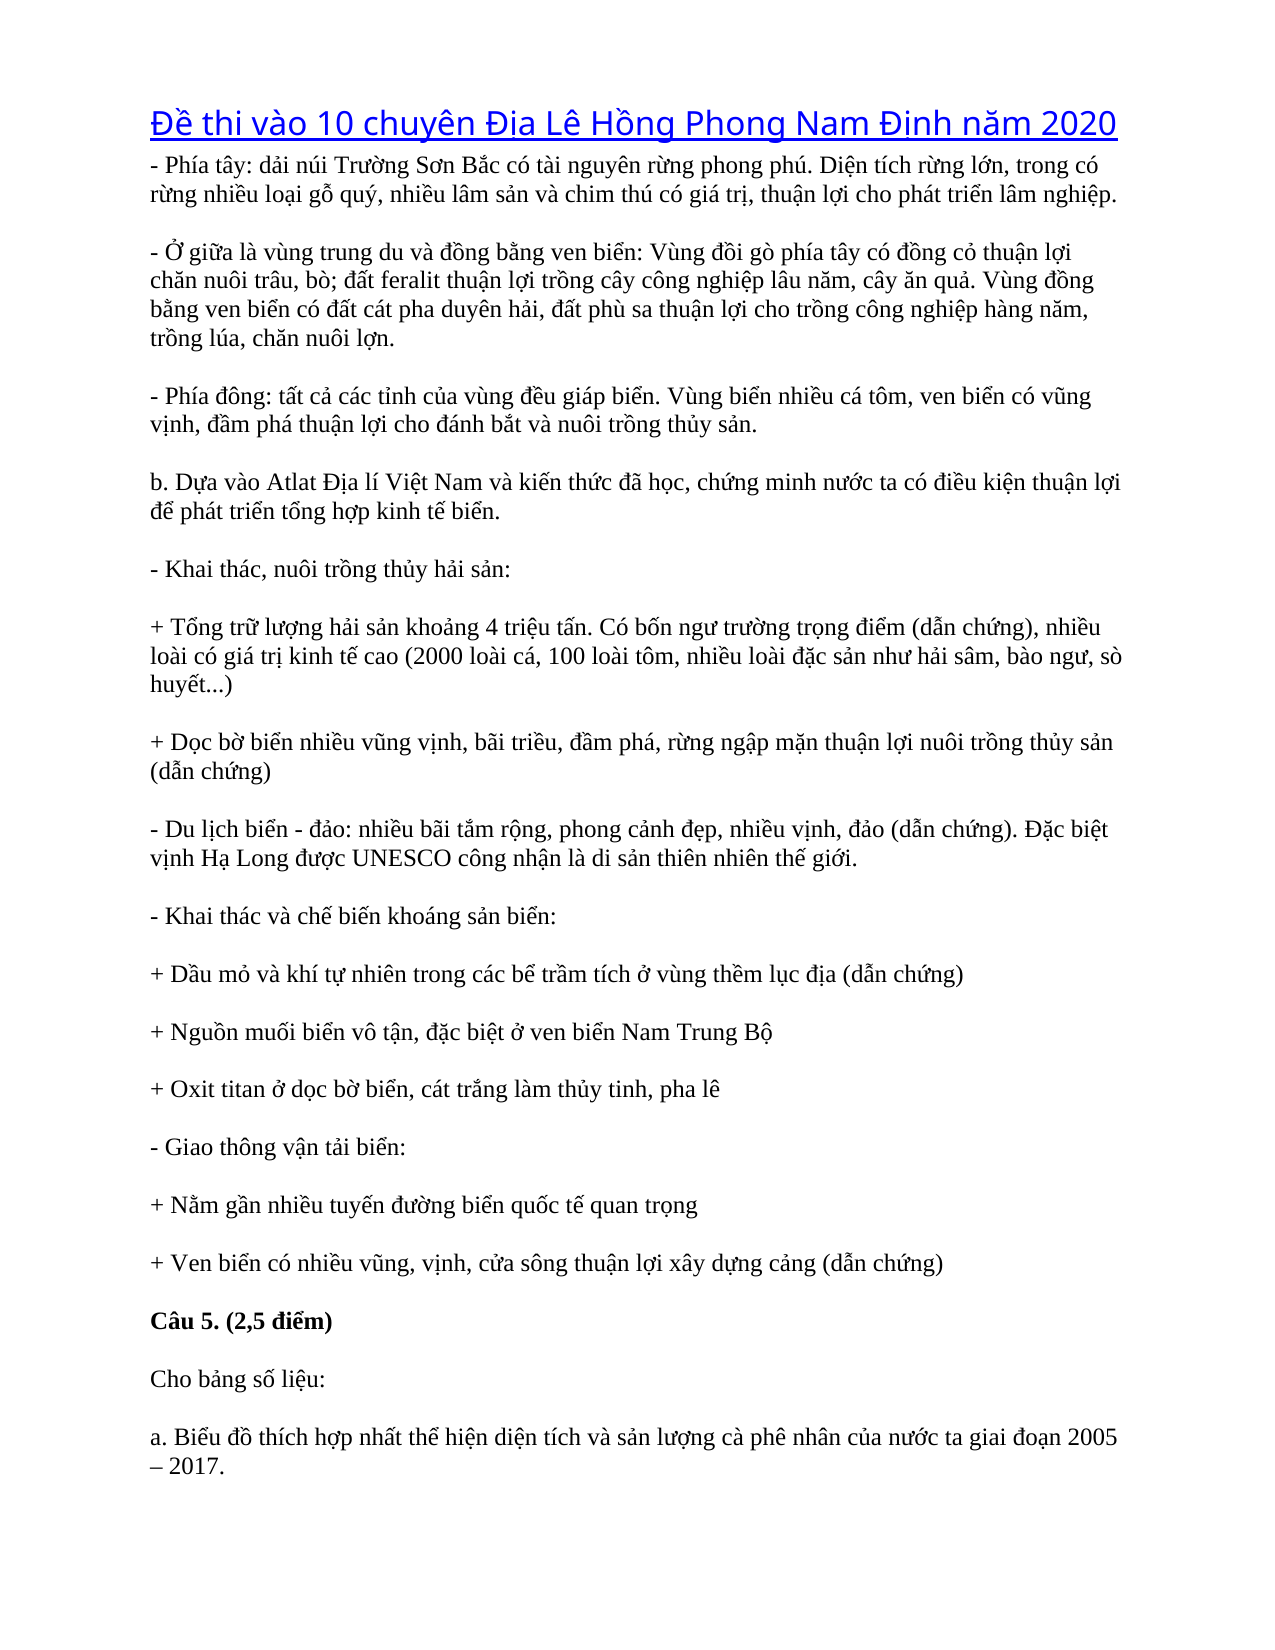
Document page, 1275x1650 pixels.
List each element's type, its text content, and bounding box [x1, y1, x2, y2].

text + Dầu mỏ và khí tự nhiên trong các bể trầm tích ở vùng thềm lục địa (dẫn chứng) [150, 959, 1125, 987]
text a. Biểu đồ thích hợp nhất thể hiện diện tích và sản lượng cà phê nhân của nước ta giai đoạn 2005 – 2017. [150, 1422, 1125, 1479]
text + Nằm gần nhiều tuyến đường biển quốc tế quan trọng [150, 1190, 1125, 1219]
text Cho bảng số liệu: [150, 1364, 1125, 1393]
text + Ven biển có nhiều vũng, vịnh, cửa sông thuận lợi xây dựng cảng (dẫn chứng) [150, 1248, 1125, 1277]
text Câu 5. (2,5 điểm) [150, 1306, 1125, 1335]
text + Oxit titan ở dọc bờ biển, cát trắng làm thủy tinh, pha lê [150, 1074, 1125, 1103]
text - Phía đông: tất cả các tỉnh của vùng đều giáp biển. Vùng biển nhiều cá tôm, ven biển có vũng vịnh, đầm phá thuận lợi cho đánh bắt và nuôi trồng thủy sản. [150, 381, 1125, 438]
text + Dọc bờ biển nhiều vũng vịnh, bãi triều, đầm phá, rừng ngập mặn thuận lợi nuôi trồng thủy sản (dẫn chứng) [150, 727, 1125, 785]
text - Khai thác, nuôi trồng thủy hải sản: [150, 554, 1125, 583]
text + Tổng trữ lượng hải sản khoảng 4 triệu tấn. Có bốn ngư trường trọng điểm (dẫn chứng), nhiều loài có giá trị kinh tế cao (2000 loài cá, 100 loài tôm, nhiều loài đặc sản như hải sâm, bào ngư, sò huyết...) [150, 612, 1125, 698]
text - Phía tây: dải núi Trường Sơn Bắc có tài nguyên rừng phong phú. Diện tích rừng lớn, trong có rừng nhiều loại gỗ quý, nhiều lâm sản và chim thú có giá trị, thuận lợi cho phát triển lâm nghiệp. [150, 150, 1125, 207]
text + Nguồn muối biển vô tận, đặc biệt ở ven biển Nam Trung Bộ [150, 1017, 1125, 1045]
text b. Dựa vào Atlat Địa lí Việt Nam và kiến thức đã học, chứng minh nước ta có điều kiện thuận lợi để phát triển tổng hợp kinh tế biển. [150, 467, 1125, 525]
text - Du lịch biển - đảo: nhiều bãi tắm rộng, phong cảnh đẹp, nhiều vịnh, đảo (dẫn chứng). Đặc biệt vịnh Hạ Long được UNESCO công nhận là di sản thiên nhiên thế giới. [150, 814, 1125, 872]
text - Giao thông vận tải biển: [150, 1132, 1125, 1161]
text - Ở giữa là vùng trung du và đồng bằng ven biển: Vùng đồi gò phía tây có đồng cỏ thuận lợi chăn nuôi trâu, bò; đất feralit thuận lợi trồng cây công nghiệp lâu năm, cây ăn quả. Vùng đồng bằng ven biển có đất cát pha duyên hải, đất phù sa thuận lợi cho trồng công nghiệp hàng năm, trồng lúa, chăn nuôi lợn. [150, 237, 1125, 352]
text - Khai thác và chế biến khoáng sản biển: [150, 901, 1125, 929]
